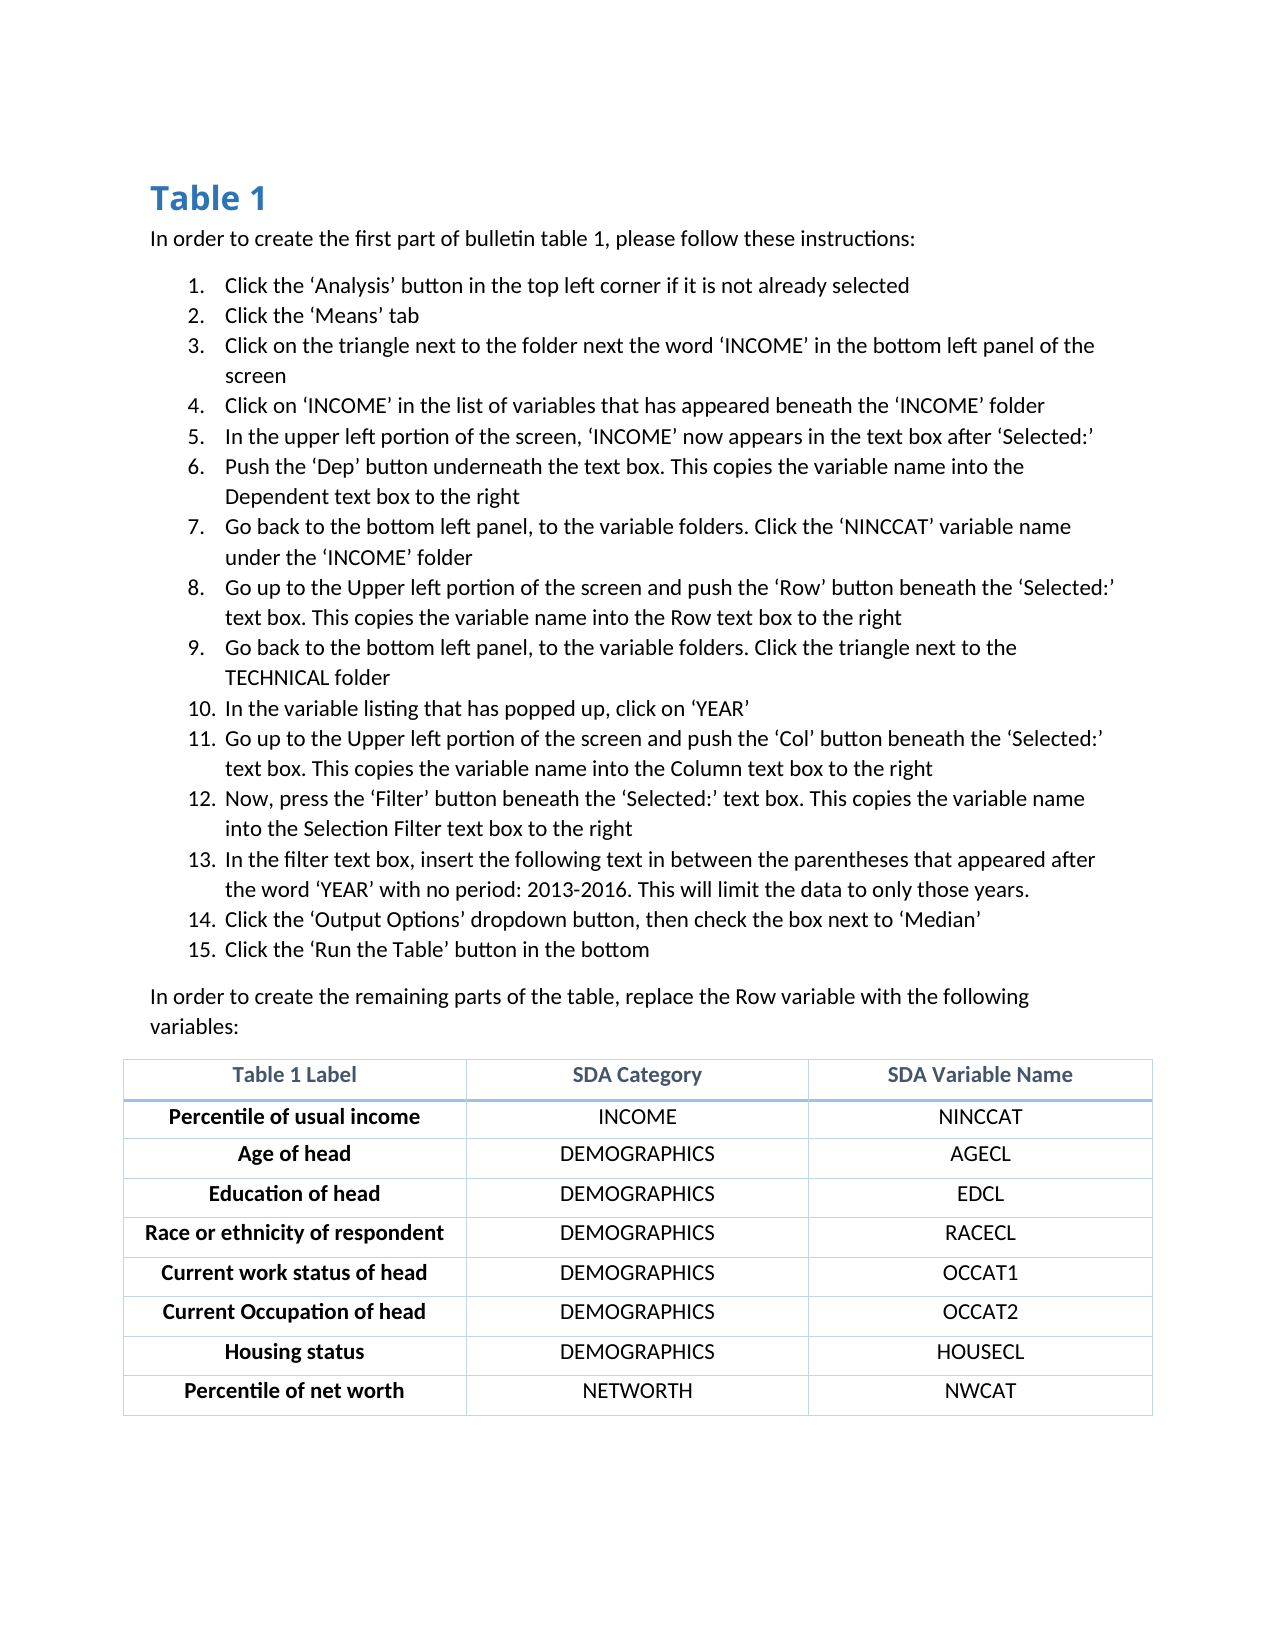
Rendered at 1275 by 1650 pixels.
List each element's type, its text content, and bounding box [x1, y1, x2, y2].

table_cell INCOME [467, 1102, 808, 1138]
table_cell DEMOGRAPHICS [467, 1258, 808, 1296]
table_cell Current work status of head [124, 1258, 466, 1296]
list In the variable listing that has popped up, click on ‘YEAR’ [187, 694, 1125, 722]
table_cell NETWORTH [467, 1376, 808, 1415]
list Click the ‘Means’ tab [187, 301, 1125, 329]
table_header Table 1 Label [124, 1060, 466, 1099]
table_cell Percentile of net worth [124, 1376, 466, 1415]
table_cell Current Occupation of head [124, 1297, 466, 1336]
list Go back to the bottom left panel, to the variable folders. Click the ‘NINCCAT’ variable name under the ‘INCOME’ folder [187, 512, 1125, 571]
text In order to create the first part of bulletin table 1, please follow these instructions: [150, 224, 1125, 252]
list Click on the triangle next to the folder next the word ‘INCOME’ in the bottom left panel of the screen [187, 331, 1125, 389]
table_header SDA Category [467, 1060, 808, 1099]
table_header SDA Variable Name [809, 1060, 1152, 1099]
table_cell Percentile of usual income [124, 1102, 466, 1138]
table_cell DEMOGRAPHICS [467, 1218, 808, 1257]
list In the filter text box, insert the following text in between the parentheses that appeared after the word ‘YEAR’ with no period: 2013-2016. This will limit the data to only those years. [187, 845, 1125, 903]
table_cell DEMOGRAPHICS [467, 1139, 808, 1178]
table_cell RACECL [809, 1218, 1152, 1257]
list Click the ‘Run the Table’ button in the bottom [187, 935, 1125, 963]
list In the upper left portion of the screen, ‘INCOME’ now appears in the text box after ‘Selected:’ [187, 422, 1125, 450]
table_cell NWCAT [809, 1376, 1152, 1415]
table_cell DEMOGRAPHICS [467, 1297, 808, 1336]
table_cell AGECL [809, 1139, 1152, 1178]
table_cell Age of head [124, 1139, 466, 1178]
list Push the ‘Dep’ button underneath the text box. This copies the variable name into the Dependent text box to the right [187, 452, 1125, 510]
table_cell Housing status [124, 1337, 466, 1375]
table_cell Education of head [124, 1179, 466, 1217]
list Now, press the ‘Filter’ button beneath the ‘Selected:’ text box. This copies the variable name into the Selection Filter text box to the right [187, 784, 1125, 843]
table_cell OCCAT1 [809, 1258, 1152, 1296]
subtitle Table 1 [150, 175, 1125, 220]
table_cell NINCCAT [809, 1102, 1152, 1138]
table_cell HOUSECL [809, 1337, 1152, 1375]
table_cell DEMOGRAPHICS [467, 1179, 808, 1217]
text In order to create the remaining parts of the table, replace the Row variable with the following variables: [150, 982, 1125, 1041]
list Go up to the Upper left portion of the screen and push the ‘Col’ button beneath the ‘Selected:’ text box. This copies the variable name into the Column text box to the right [187, 724, 1125, 782]
list Click on ‘INCOME’ in the list of variables that has appeared beneath the ‘INCOME’ folder [187, 392, 1125, 420]
table_cell OCCAT2 [809, 1297, 1152, 1336]
table_cell Race or ethnicity of respondent [124, 1218, 466, 1257]
list Click the ‘Output Options’ dropdown button, then check the box next to ‘Median’ [187, 905, 1125, 933]
table_cell DEMOGRAPHICS [467, 1337, 808, 1375]
list Click the ‘Analysis’ button in the top left corner if it is not already selected [187, 271, 1125, 299]
list Go up to the Upper left portion of the screen and push the ‘Row’ button beneath the ‘Selected:’ text box. This copies the variable name into the Row text box to the right [187, 573, 1125, 631]
list Go back to the bottom left panel, to the variable folders. Click the triangle next to the TECHNICAL folder [187, 633, 1125, 692]
table_cell EDCL [809, 1179, 1152, 1217]
